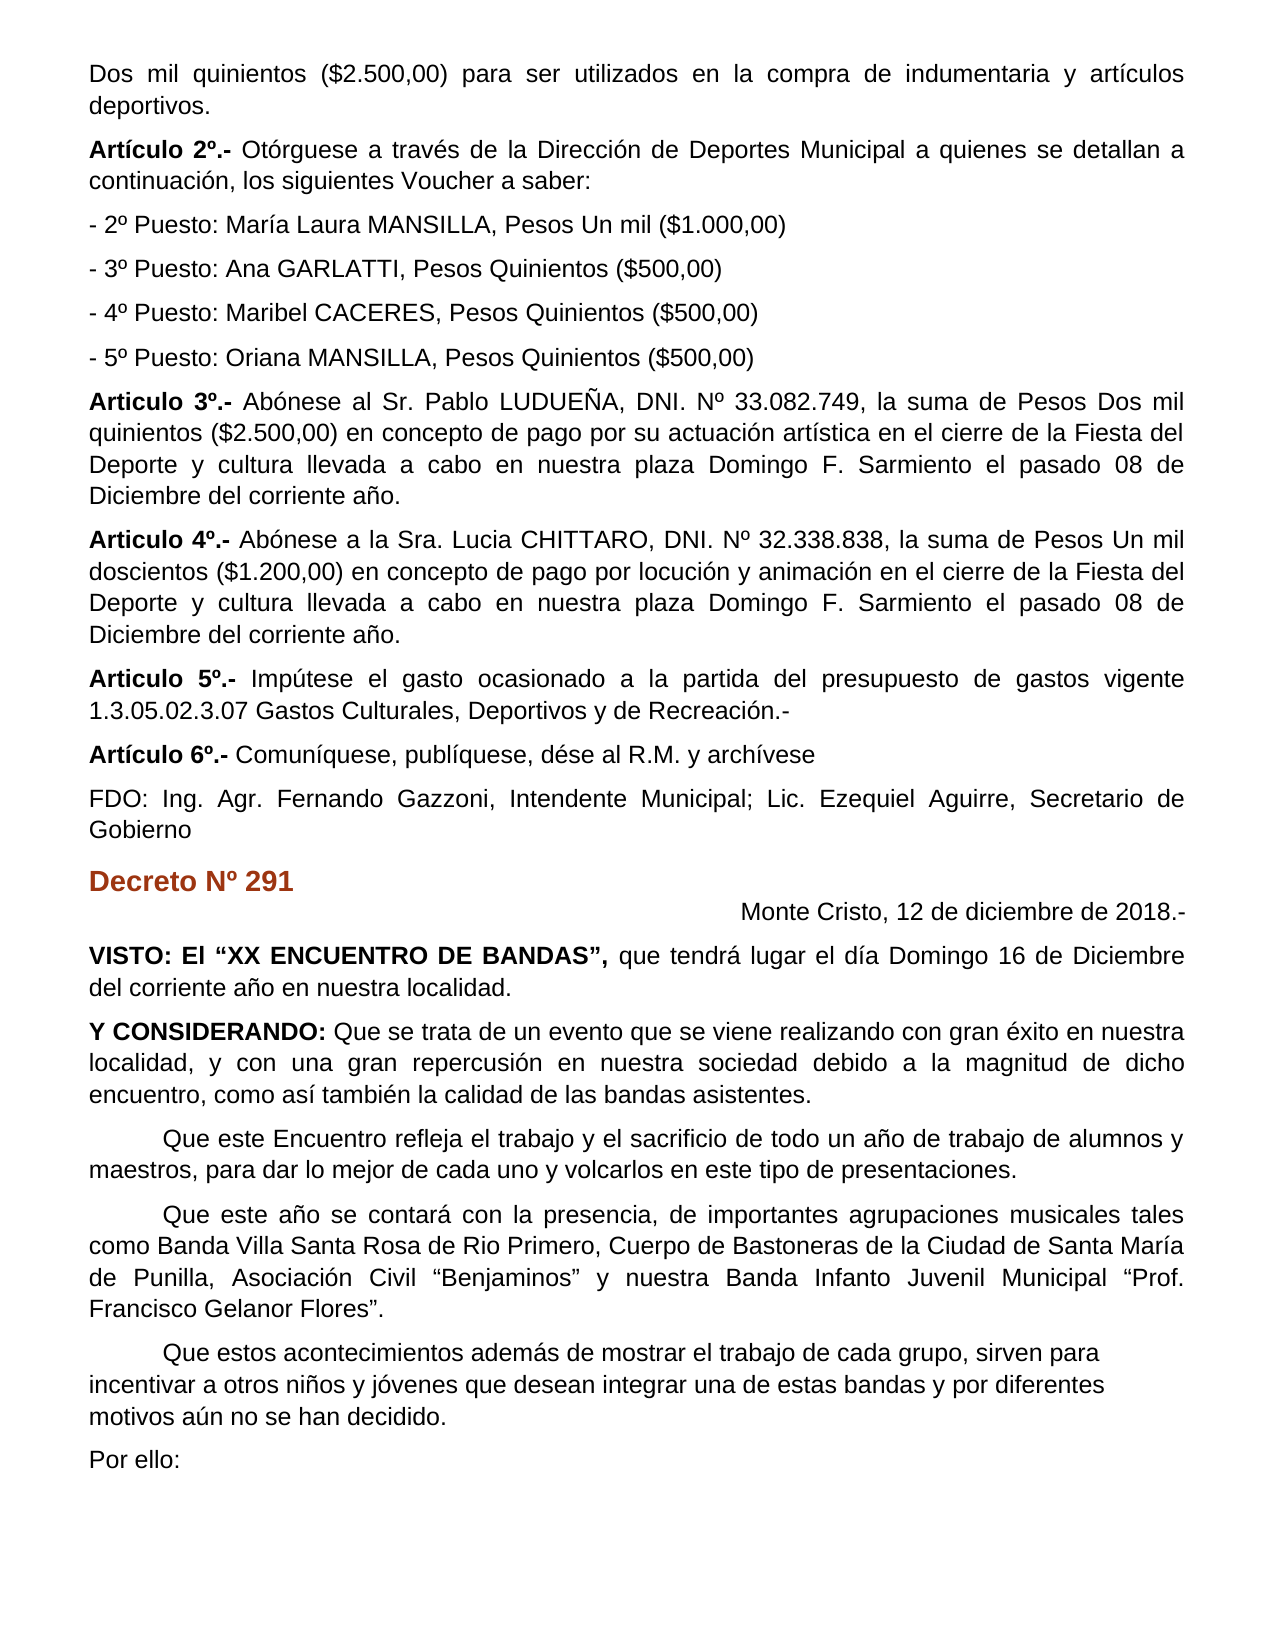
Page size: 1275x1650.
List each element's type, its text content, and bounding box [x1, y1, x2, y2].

subtitle Decreto Nº 291 [89, 863, 1186, 897]
text Articulo 5º.- Impútese el gasto ocasionado a la partida del presupuesto de gastos vigente 1.3.05.02.3.07 Gastos Culturales, Deportivos y de Recreación.- [89, 664, 1186, 724]
text Y CONSIDERANDO: Que se trata de un evento que se viene realizando con gran éxito en nuestra localidad, y con una gran repercusión en nuestra sociedad debido a la magnitud de dicho encuentro, como así también la calidad de las bandas asistentes. [89, 1017, 1186, 1109]
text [89, 59, 1186, 119]
text Que este Encuentro refleja el trabajo y el sacrificio de todo un año de trabajo de alumnos y maestros, para dar lo mejor de cada uno y volcarlos en este tipo de presentaciones. [89, 1124, 1186, 1184]
text - 2º Puesto: María Laura MANSILLA, Pesos Un mil ($1.000,00) [89, 210, 1186, 239]
text Por ello: [89, 1446, 1186, 1474]
text Artículo 6º.- Comuníquese, publíquese, dése al R.M. y archívese [89, 740, 1186, 768]
text Que este año se contará con la presencia, de importantes agrupaciones musicales tales como Banda Villa Santa Rosa de Rio Primero, Cuerpo de Bastoneras de la Ciudad de Santa María de Punilla, Asociación Civil “Benjaminos” y nuestra Banda Infanto Juvenil Municipal “Prof. Francisco Gelanor Flores”. [89, 1199, 1186, 1323]
text Articulo 3º.- Abónese al Sr. Pablo LUDUEÑA, DNI. Nº 33.082.749, la suma de Pesos Dos mil quinientos ($2.500,00) en concepto de pago por su actuación artística en el cierre de la Fiesta del Deporte y cultura llevada a cabo en nuestra plaza Domingo F. Sarmiento el pasado 08 de Diciembre del corriente año. [89, 387, 1186, 510]
text FDO: Ing. Agr. Fernando Gazzoni, Intendente Municipal; Lic. Ezequiel Aguirre, Secretario de Gobierno [89, 784, 1186, 844]
text VISTO: El “XX ENCUENTRO DE BANDAS”, que tendrá lugar el día Domingo 16 de Diciembre del corriente año en nuestra localidad. [89, 941, 1186, 1001]
text Monte Cristo, 12 de diciembre de 2018.- [89, 897, 1186, 926]
text - 3º Puesto: Ana GARLATTI, Pesos Quinientos ($500,00) [89, 254, 1186, 283]
text - 5º Puesto: Oriana MANSILLA, Pesos Quinientos ($500,00) [89, 342, 1186, 371]
text Que estos acontecimientos además de mostrar el trabajo de cada grupo, sirven para incentivar a otros niños y jóvenes que desean integrar una de estas bandas y por diferentes motivos aún no se han decidido. [89, 1338, 1186, 1430]
text Articulo 4º.- Abónese a la Sra. Lucia CHITTARO, DNI. Nº 32.338.838, la suma de Pesos Un mil doscientos ($1.200,00) en concepto de pago por locución y animación en el cierre de la Fiesta del Deporte y cultura llevada a cabo en nuestra plaza Domingo F. Sarmiento el pasado 08 de Diciembre del corriente año. [89, 525, 1186, 649]
text - 4º Puesto: Maribel CACERES, Pesos Quinientos ($500,00) [89, 298, 1186, 327]
text Artículo 2º.- Otórguese a través de la Dirección de Deportes Municipal a quienes se detallan a continuación, los siguientes Voucher a saber: [89, 135, 1186, 195]
